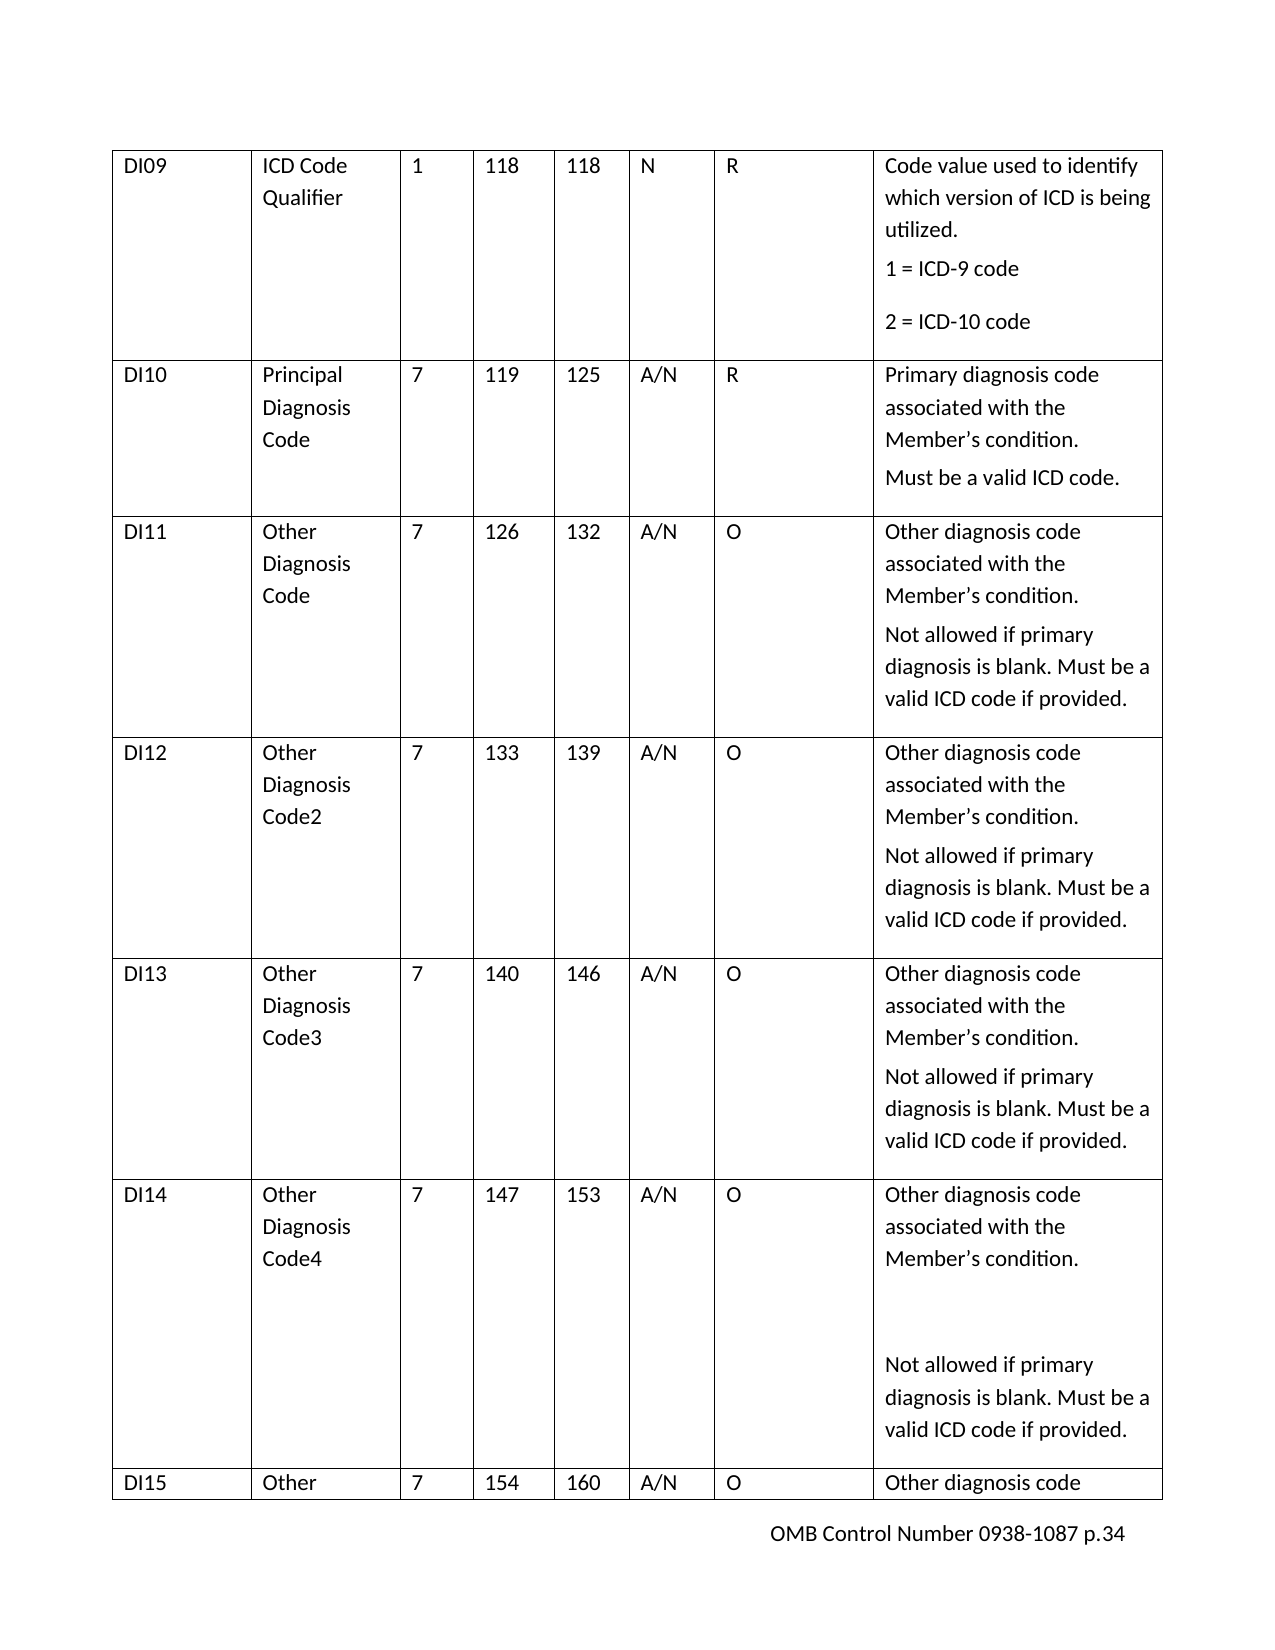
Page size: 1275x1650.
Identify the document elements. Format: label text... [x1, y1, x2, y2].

table_cell ICD Code Qualifier [252, 151, 400, 359]
table_cell Other diagnosis code associated with the Member’s condition. Not allowed if primary diagnosis is blank. Must be a valid ICD code if provided. [874, 959, 1162, 1179]
table_cell DI15 [113, 1469, 251, 1499]
table_cell Other diagnosis code associated with the Member’s condition. Not allowed if primary diagnosis is blank. Must be a valid ICD code if provided. [874, 738, 1162, 958]
table_cell Primary diagnosis code associated with the Member’s condition. Must be a valid ICD code. [874, 361, 1162, 516]
table_cell 7 [401, 517, 473, 737]
table_cell DI13 [113, 959, 251, 1179]
table_cell DI10 [113, 361, 251, 516]
table_cell 118 [555, 151, 629, 359]
table_cell 125 [555, 361, 629, 516]
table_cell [252, 1469, 400, 1499]
table_cell 7 [401, 738, 473, 958]
table_cell 153 [555, 1180, 629, 1467]
table_cell Other diagnosis code associated with the Member’s condition. Not allowed if primary diagnosis is blank. Must be a valid ICD code if provided. [874, 517, 1162, 737]
table_cell 1 [401, 151, 473, 359]
table_cell 146 [555, 959, 629, 1179]
table_cell Other Diagnosis Code3 [252, 959, 400, 1179]
table_cell O [715, 1180, 873, 1467]
table_cell 147 [474, 1180, 554, 1467]
table_cell 118 [474, 151, 554, 359]
table_cell 126 [474, 517, 554, 737]
table_cell 140 [474, 959, 554, 1179]
table_cell O [715, 517, 873, 737]
table_cell A/N [630, 1180, 714, 1467]
table_cell 132 [555, 517, 629, 737]
table_cell O [715, 959, 873, 1179]
table_cell A/N [630, 738, 714, 958]
table_cell A/N [630, 959, 714, 1179]
table_cell N [630, 151, 714, 359]
table_cell R [715, 361, 873, 516]
table_cell A/N [630, 361, 714, 516]
table_cell O [715, 738, 873, 958]
table_cell Code value used to identify which version of ICD is being utilized. 1 = ICD-9 code 2 = ICD-10 code [874, 151, 1162, 359]
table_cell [874, 1469, 1162, 1499]
table_cell R [715, 151, 873, 359]
table_cell 7 [401, 959, 473, 1179]
table_cell 119 [474, 361, 554, 516]
table_cell 7 [401, 361, 473, 516]
table_cell 154 [474, 1469, 554, 1499]
table_cell A/N [630, 517, 714, 737]
table_cell O [715, 1469, 873, 1499]
table_cell Other diagnosis code associated with the Member’s condition. Not allowed if primary diagnosis is blank. Must be a valid ICD code if provided. [874, 1180, 1162, 1467]
table_cell Other Diagnosis Code [252, 517, 400, 737]
table_cell 139 [555, 738, 629, 958]
table_cell DI14 [113, 1180, 251, 1467]
table_cell 7 [401, 1469, 473, 1499]
table_cell 133 [474, 738, 554, 958]
table_cell DI09 [113, 151, 251, 359]
table_cell 7 [401, 1180, 473, 1467]
table_cell 160 [555, 1469, 629, 1499]
table_cell Other Diagnosis Code2 [252, 738, 400, 958]
table_cell Other Diagnosis Code4 [252, 1180, 400, 1467]
table_cell DI11 [113, 517, 251, 737]
table_cell Principal Diagnosis Code [252, 361, 400, 516]
table_cell A/N [630, 1469, 714, 1499]
table_cell DI12 [113, 738, 251, 958]
